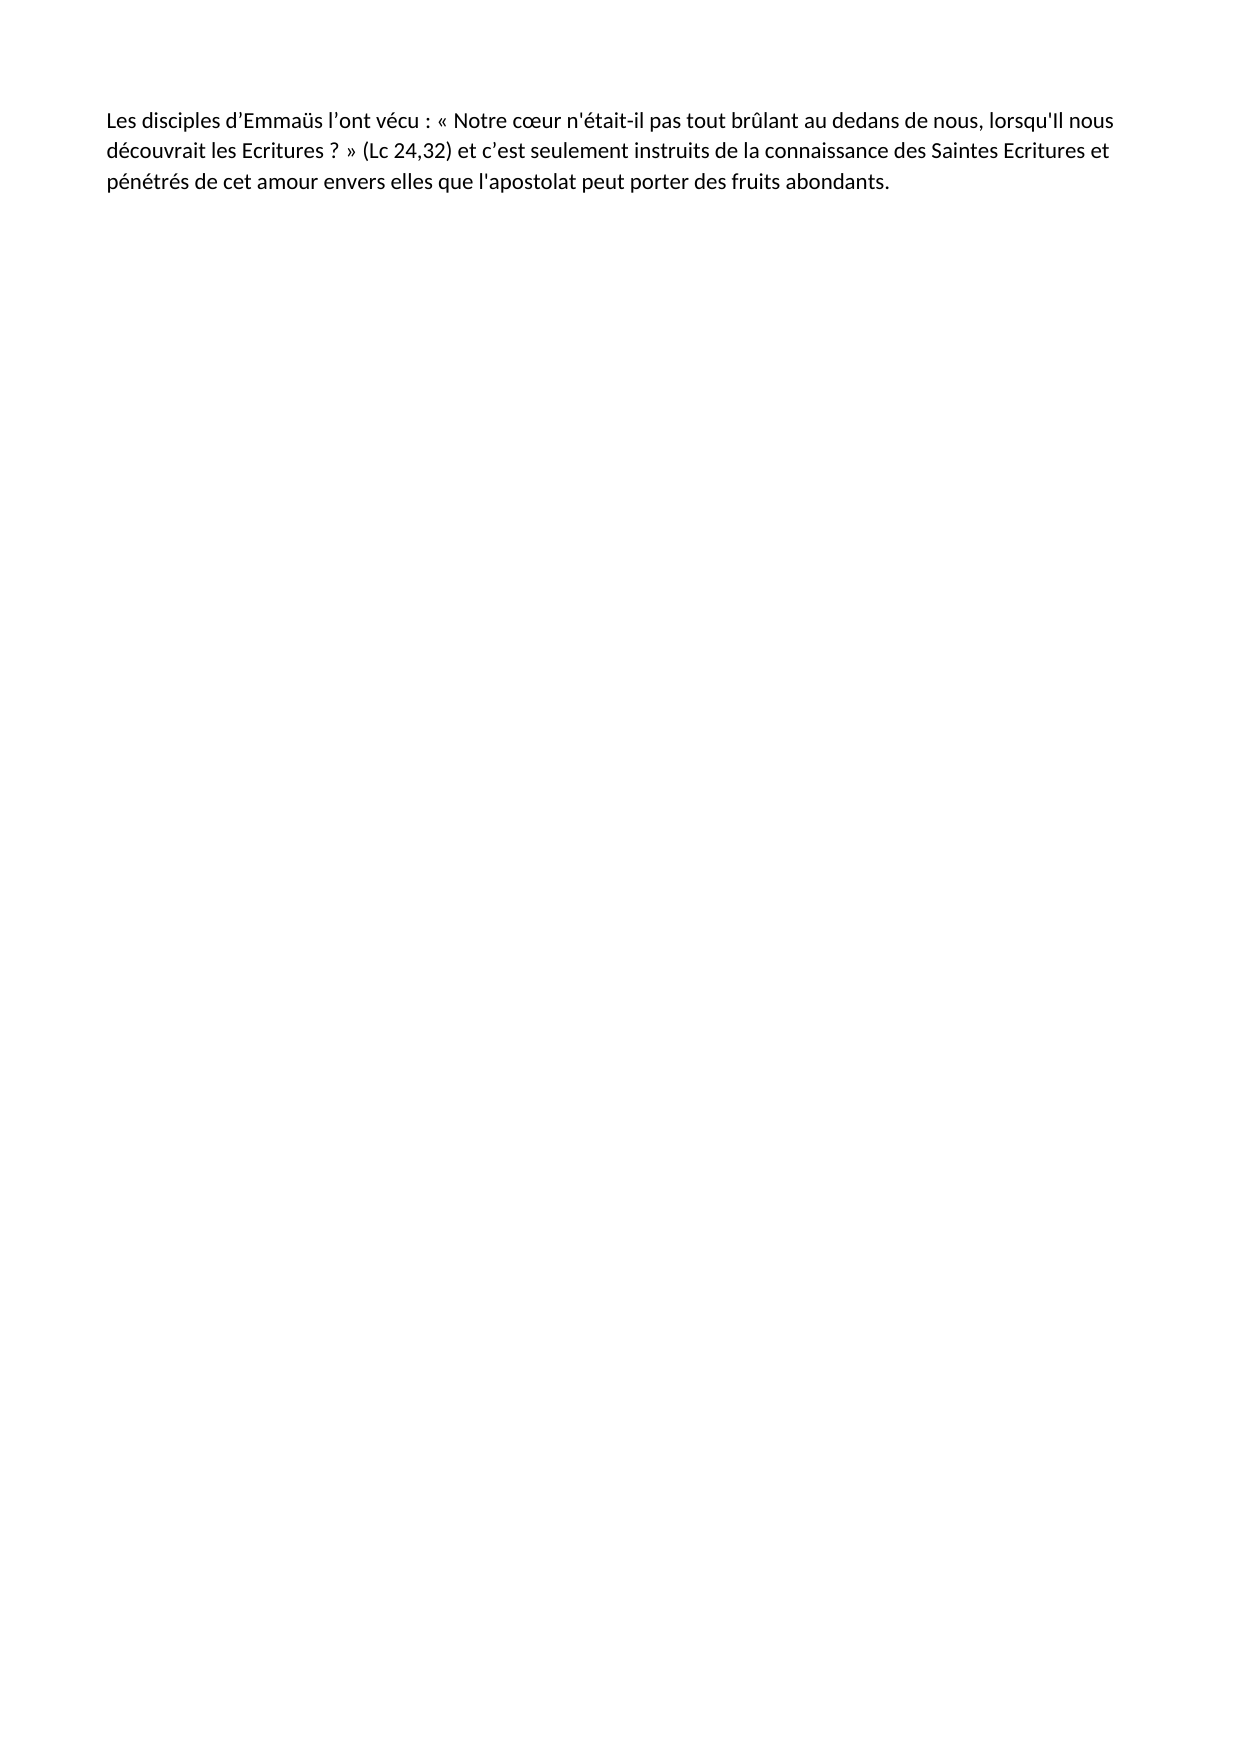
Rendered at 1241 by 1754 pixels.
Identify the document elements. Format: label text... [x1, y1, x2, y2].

text Les disciples d’Emmaüs l’ont vécu : « Notre cœur n'était-il pas tout brûlant au dedans de nous, lorsqu'Il nous découvrait les Ecritures ? » (Lc 24,32) et c’est seulement instruits de la connaissance des Saintes Ecritures et pénétrés de cet amour envers elles que l'apostolat peut porter des fruits abondants. [106, 106, 1134, 195]
